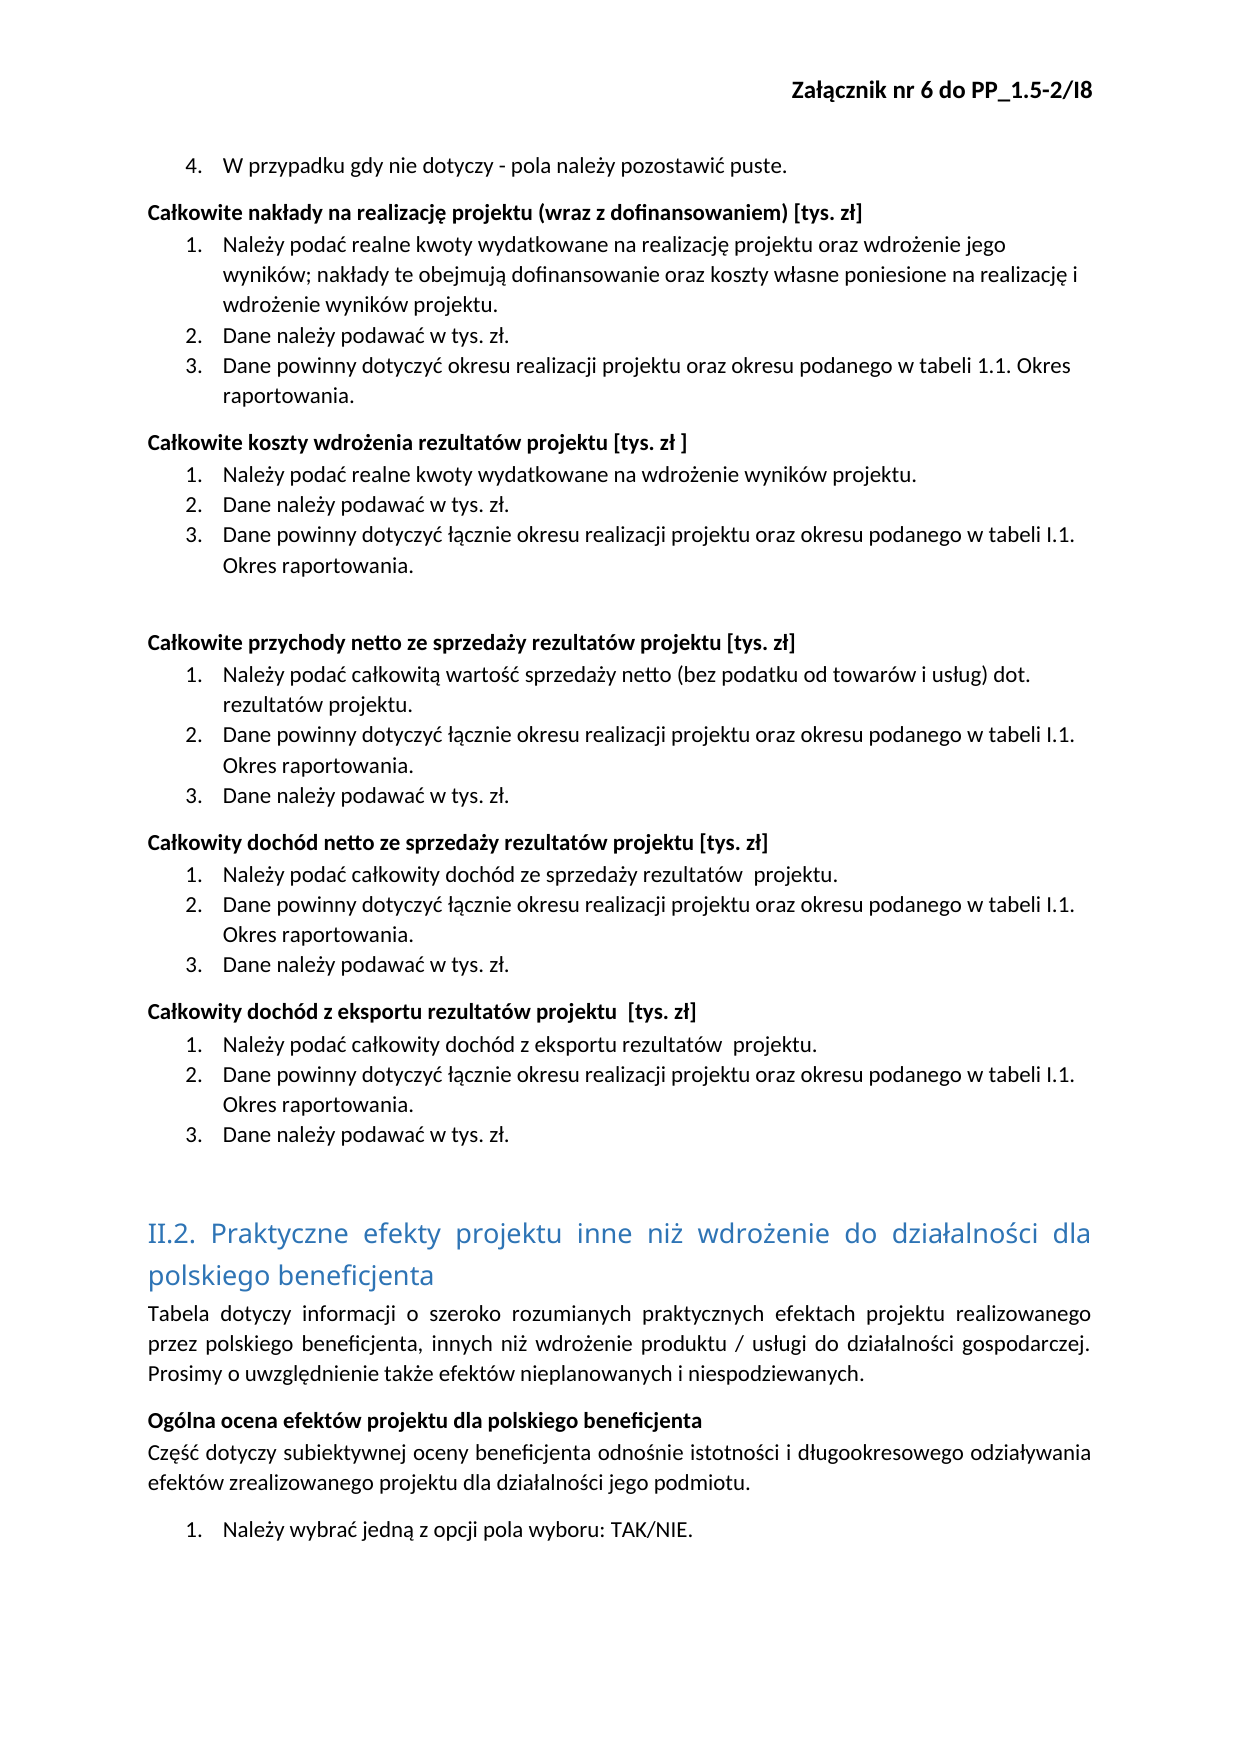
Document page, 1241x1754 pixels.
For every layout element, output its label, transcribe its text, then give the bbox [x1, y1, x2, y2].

list Dane powinny dotyczyć okresu realizacji projektu oraz okresu podanego w tabeli 1.1. Okres raportowania. [185, 351, 1093, 409]
list Należy podać całkowitą wartość sprzedaży netto (bez podatku od towarów i usług) dot. rezultatów projektu. [185, 660, 1093, 718]
list Dane powinny dotyczyć łącznie okresu realizacji projektu oraz okresu podanego w tabeli I.1. Okres raportowania. [185, 1060, 1093, 1118]
list Należy podać całkowity dochód ze sprzedaży rezultatów projektu. [185, 860, 1093, 888]
list W przypadku gdy nie dotyczy - pola należy pozostawić puste. [185, 151, 1093, 179]
list Dane należy podawać w tys. zł. [185, 781, 1093, 809]
text II.2. Praktyczne efekty projektu inne niż wdrożenie do działalności dla polskiego beneficjenta [148, 1214, 1093, 1293]
list Należy podać realne kwoty wydatkowane na wdrożenie wyników projektu. [185, 460, 1093, 488]
text Całkowite nakłady na realizację projektu (wraz z dofinansowaniem) [tys. zł] [148, 198, 1093, 226]
text Całkowity dochód z eksportu rezultatów projektu [tys. zł] [148, 997, 1093, 1026]
list Dane powinny dotyczyć łącznie okresu realizacji projektu oraz okresu podanego w tabeli I.1. Okres raportowania. [185, 890, 1093, 948]
text Całkowity dochód netto ze sprzedaży rezultatów projektu [tys. zł] [148, 828, 1093, 856]
list Należy wybrać jedną z opcji pola wyboru: TAK/NIE. [185, 1515, 1093, 1543]
list Należy podać realne kwoty wydatkowane na realizację projektu oraz wdrożenie jego wyników; nakłady te obejmują dofinansowanie oraz koszty własne poniesione na realizację i wdrożenie wyników projektu. [185, 230, 1093, 318]
list Dane należy podawać w tys. zł. [185, 951, 1093, 979]
text Całkowite przychody netto ze sprzedaży rezultatów projektu [tys. zł] [148, 628, 1093, 656]
text Część dotyczy subiektywnej oceny beneficjenta odnośnie istotności i długookresowego odziaływania efektów zrealizowanego projektu dla działalności jego podmiotu. [148, 1438, 1093, 1497]
list Dane należy podawać w tys. zł. [185, 490, 1093, 518]
list Należy podać całkowity dochód z eksportu rezultatów projektu. [185, 1030, 1093, 1058]
list Dane powinny dotyczyć łącznie okresu realizacji projektu oraz okresu podanego w tabeli I.1. Okres raportowania. [185, 721, 1093, 779]
list Dane należy podawać w tys. zł. [185, 321, 1093, 349]
text Tabela dotyczy informacji o szeroko rozumianych praktycznych efektach projektu realizowanego przez polskiego beneficjenta, innych niż wdrożenie produktu / usługi do działalności gospodarczej. Prosimy o uwzględnienie także efektów nieplanowanych i niespodziewanych. [148, 1299, 1093, 1387]
list Dane powinny dotyczyć łącznie okresu realizacji projektu oraz okresu podanego w tabeli I.1. Okres raportowania. [185, 521, 1093, 579]
text Ogólna ocena efektów projektu dla polskiego beneficjenta [148, 1406, 1093, 1434]
text Całkowite koszty wdrożenia rezultatów projektu [tys. zł ] [148, 428, 1093, 456]
list Dane należy podawać w tys. zł. [185, 1120, 1093, 1148]
